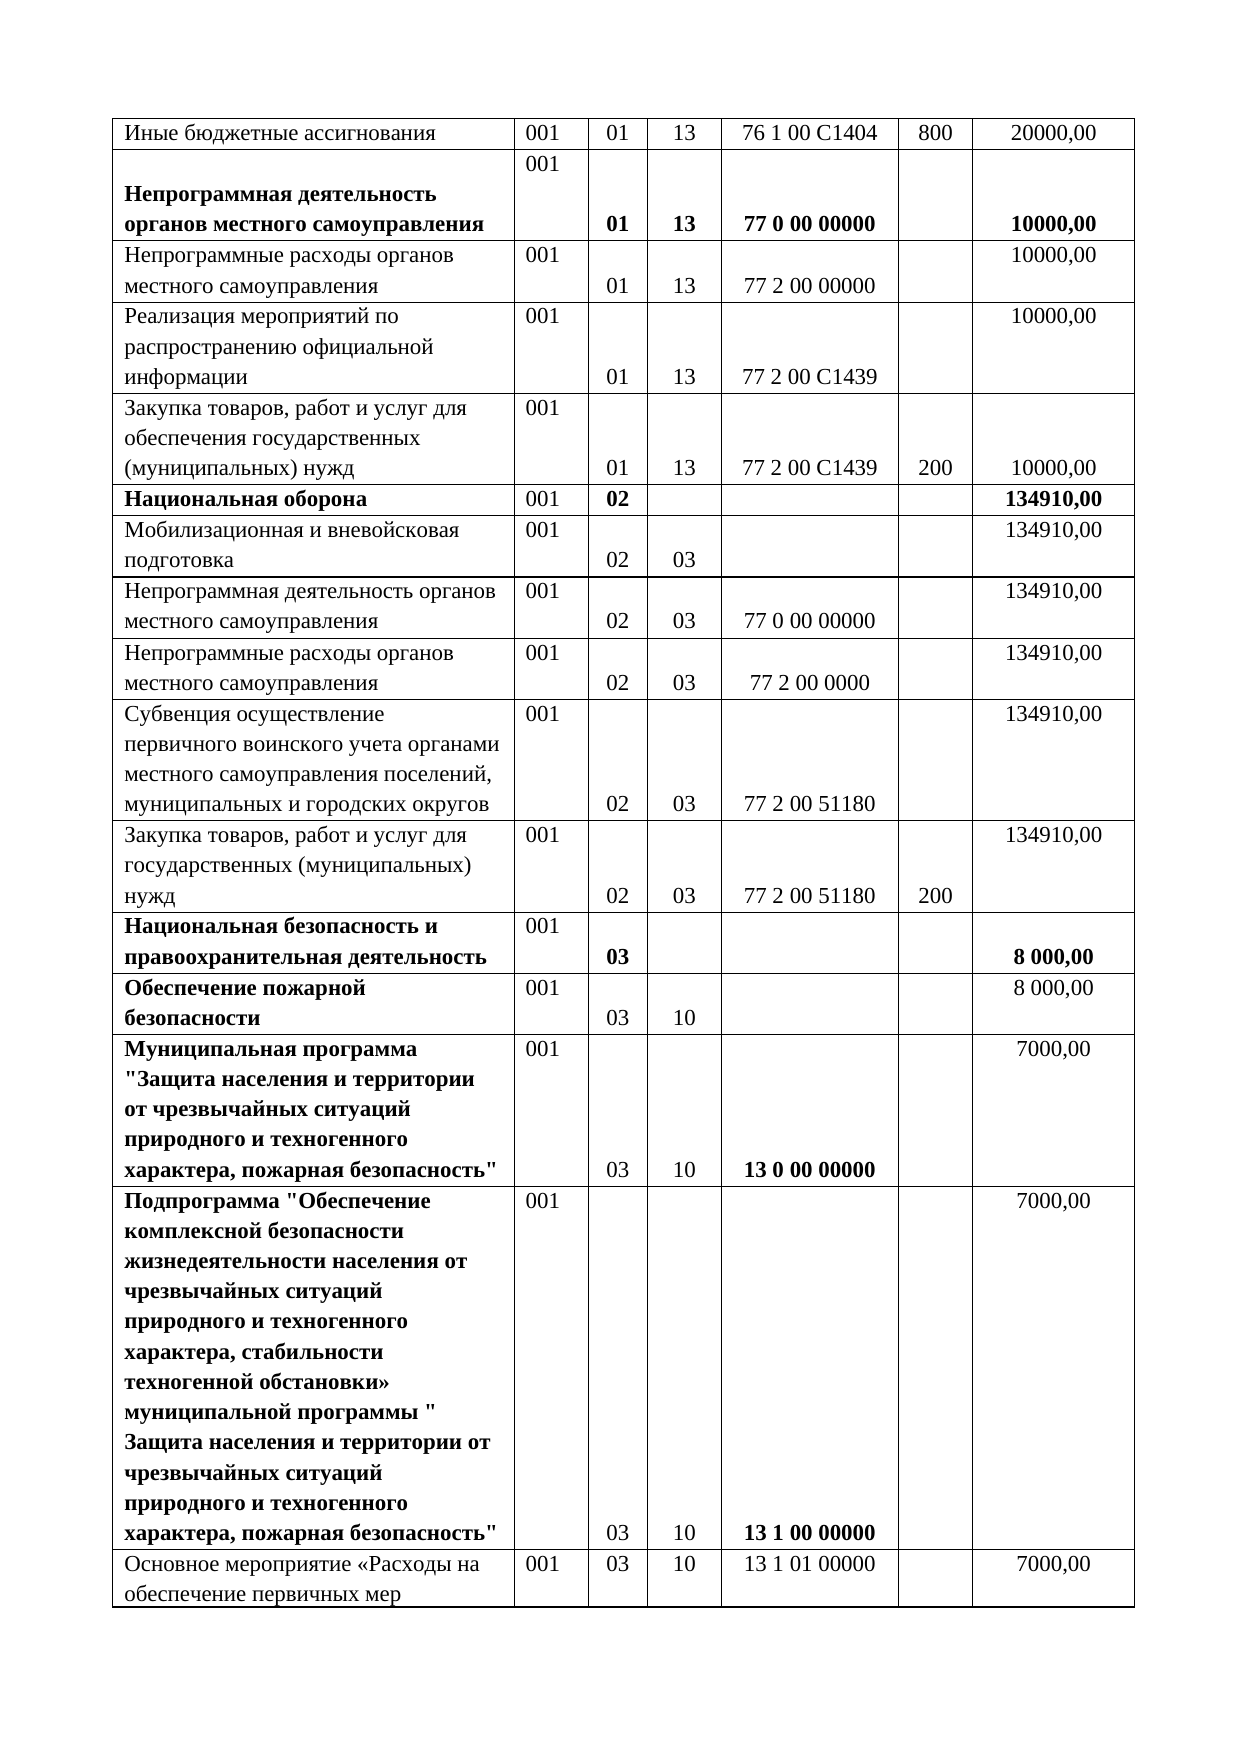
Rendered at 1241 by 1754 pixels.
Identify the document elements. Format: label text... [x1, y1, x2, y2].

table_cell Непрограммные расходы органов местного самоуправления [113, 241, 514, 302]
table_cell 001 [515, 639, 588, 699]
table_cell 03 [589, 1035, 647, 1186]
table_cell 03 [589, 974, 647, 1034]
table_cell 77 2 00 С1439 [722, 303, 898, 393]
table_cell Непрограммные расходы органов местного самоуправления [113, 639, 514, 699]
table_cell Непрограммная деятельность органов местного самоуправления [113, 150, 514, 240]
table_cell Национальная оборона [113, 485, 514, 515]
table_cell 77 0 00 00000 [722, 578, 898, 637]
table_cell 13 [648, 394, 721, 484]
table_cell 10 [648, 974, 721, 1034]
table_cell 7000,00 [973, 1550, 1134, 1606]
table_cell 001 [515, 119, 588, 149]
table_cell 01 [589, 150, 647, 240]
table_cell 02 [589, 578, 647, 637]
table_cell 200 [899, 394, 972, 484]
table_cell 77 2 00 51180 [722, 821, 898, 912]
table_cell 03 [648, 516, 721, 576]
table_cell [899, 485, 972, 515]
table_cell 001 [515, 303, 588, 393]
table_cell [113, 1550, 514, 1606]
table_cell 01 [589, 394, 647, 484]
table_cell 001 [515, 150, 588, 240]
table_cell 7000,00 [973, 1035, 1134, 1186]
table_cell 02 [589, 821, 647, 912]
table_cell [722, 485, 898, 515]
table_cell 200 [899, 821, 972, 912]
table_cell 10000,00 [973, 150, 1134, 240]
table_cell 800 [899, 119, 972, 149]
table_cell Иные бюджетные ассигнования [113, 119, 514, 149]
table_cell 02 [589, 485, 647, 515]
table_cell 001 [515, 516, 588, 576]
table_cell 001 [515, 578, 588, 637]
table_cell [722, 913, 898, 973]
table_cell 03 [648, 821, 721, 912]
table_cell 10 [648, 1550, 721, 1606]
table_cell 134910,00 [973, 516, 1134, 576]
table_cell 03 [648, 639, 721, 699]
table_cell [899, 639, 972, 699]
table_cell 7000,00 [973, 1187, 1134, 1549]
table_cell Муниципальная программа "Защита населения и территории от чрезвычайных ситуаций природного и техногенного характера, пожарная безопасность" [113, 1035, 514, 1186]
table_cell 03 [648, 700, 721, 820]
table_cell 01 [589, 241, 647, 302]
table_cell 01 [589, 119, 647, 149]
table_cell 001 [515, 1187, 588, 1549]
table_cell 001 [515, 241, 588, 302]
table_cell 13 [648, 241, 721, 302]
table_cell 8 000,00 [973, 974, 1134, 1034]
table_cell 77 2 00 51180 [722, 700, 898, 820]
table_cell [899, 913, 972, 973]
table_cell [722, 516, 898, 576]
table_cell Закупка товаров, работ и услуг для обеспечения государственных (муниципальных) нужд [113, 394, 514, 484]
table_cell Мобилизационная и вневойсковая подготовка [113, 516, 514, 576]
table_cell 001 [515, 913, 588, 973]
table_cell 001 [515, 485, 588, 515]
table_cell Непрограммная деятельность органов местного самоуправления [113, 578, 514, 637]
table_cell 03 [648, 578, 721, 637]
table_cell Реализация мероприятий по распространению официальной информации [113, 303, 514, 393]
table_cell 03 [589, 1187, 647, 1549]
table_cell 001 [515, 700, 588, 820]
table_cell [899, 150, 972, 240]
table_cell 134910,00 [973, 485, 1134, 515]
table_cell [899, 1550, 972, 1606]
table_cell 134910,00 [973, 578, 1134, 637]
table_cell 001 [515, 394, 588, 484]
table_cell [899, 1187, 972, 1549]
table_cell 77 2 00 00000 [722, 241, 898, 302]
table_cell 001 [515, 974, 588, 1034]
table_cell 001 [515, 1035, 588, 1186]
table_cell 001 [515, 821, 588, 912]
table_cell 10000,00 [973, 394, 1134, 484]
table_cell 77 2 00 0000 [722, 639, 898, 699]
table_cell [899, 700, 972, 820]
table_cell 03 [589, 913, 647, 973]
table_cell 001 [515, 1550, 588, 1606]
table_cell 02 [589, 639, 647, 699]
table_cell 13 [648, 119, 721, 149]
table_cell 10 [648, 1035, 721, 1186]
table_cell 13 0 00 00000 [722, 1035, 898, 1186]
table_cell [648, 913, 721, 973]
table_cell Национальная безопасность и правоохранительная деятельность [113, 913, 514, 973]
table_cell 77 0 00 00000 [722, 150, 898, 240]
table_cell [899, 578, 972, 637]
table_cell [722, 974, 898, 1034]
table_cell 13 1 00 00000 [722, 1187, 898, 1549]
table_cell [899, 241, 972, 302]
table_cell [899, 516, 972, 576]
table_cell [899, 1035, 972, 1186]
table_cell 77 2 00 С1439 [722, 394, 898, 484]
table_cell 76 1 00 С1404 [722, 119, 898, 149]
table_cell Подпрограмма "Обеспечение комплексной безопасности жизнедеятельности населения от чрезвычайных ситуаций природного и техногенного характера, стабильности техногенной обстановки» муниципальной программы " Защита населения и территории от чрезвычайных ситуаций природного и техногенного характера, пожарная безопасность" [113, 1187, 514, 1549]
table_cell 134910,00 [973, 639, 1134, 699]
table_cell 13 [648, 150, 721, 240]
table_cell 13 [648, 303, 721, 393]
table_cell 02 [589, 516, 647, 576]
table_cell 10000,00 [973, 241, 1134, 302]
table_cell 20000,00 [973, 119, 1134, 149]
table_cell 01 [589, 303, 647, 393]
table_cell 03 [589, 1550, 647, 1606]
table_cell 02 [589, 700, 647, 820]
table_cell [648, 485, 721, 515]
table_cell 134910,00 [973, 700, 1134, 820]
table_cell 8 000,00 [973, 913, 1134, 973]
table_cell 10 [648, 1187, 721, 1549]
table_cell Субвенция осуществление первичного воинского учета органами местного самоуправления поселений, муниципальных и городских округов [113, 700, 514, 820]
table_cell Закупка товаров, работ и услуг для государственных (муниципальных) нужд [113, 821, 514, 912]
table_cell [899, 303, 972, 393]
table_cell 134910,00 [973, 821, 1134, 912]
table_cell Обеспечение пожарной безопасности [113, 974, 514, 1034]
table_cell [899, 974, 972, 1034]
table_cell 10000,00 [973, 303, 1134, 393]
table_cell 13 1 01 00000 [722, 1550, 898, 1606]
